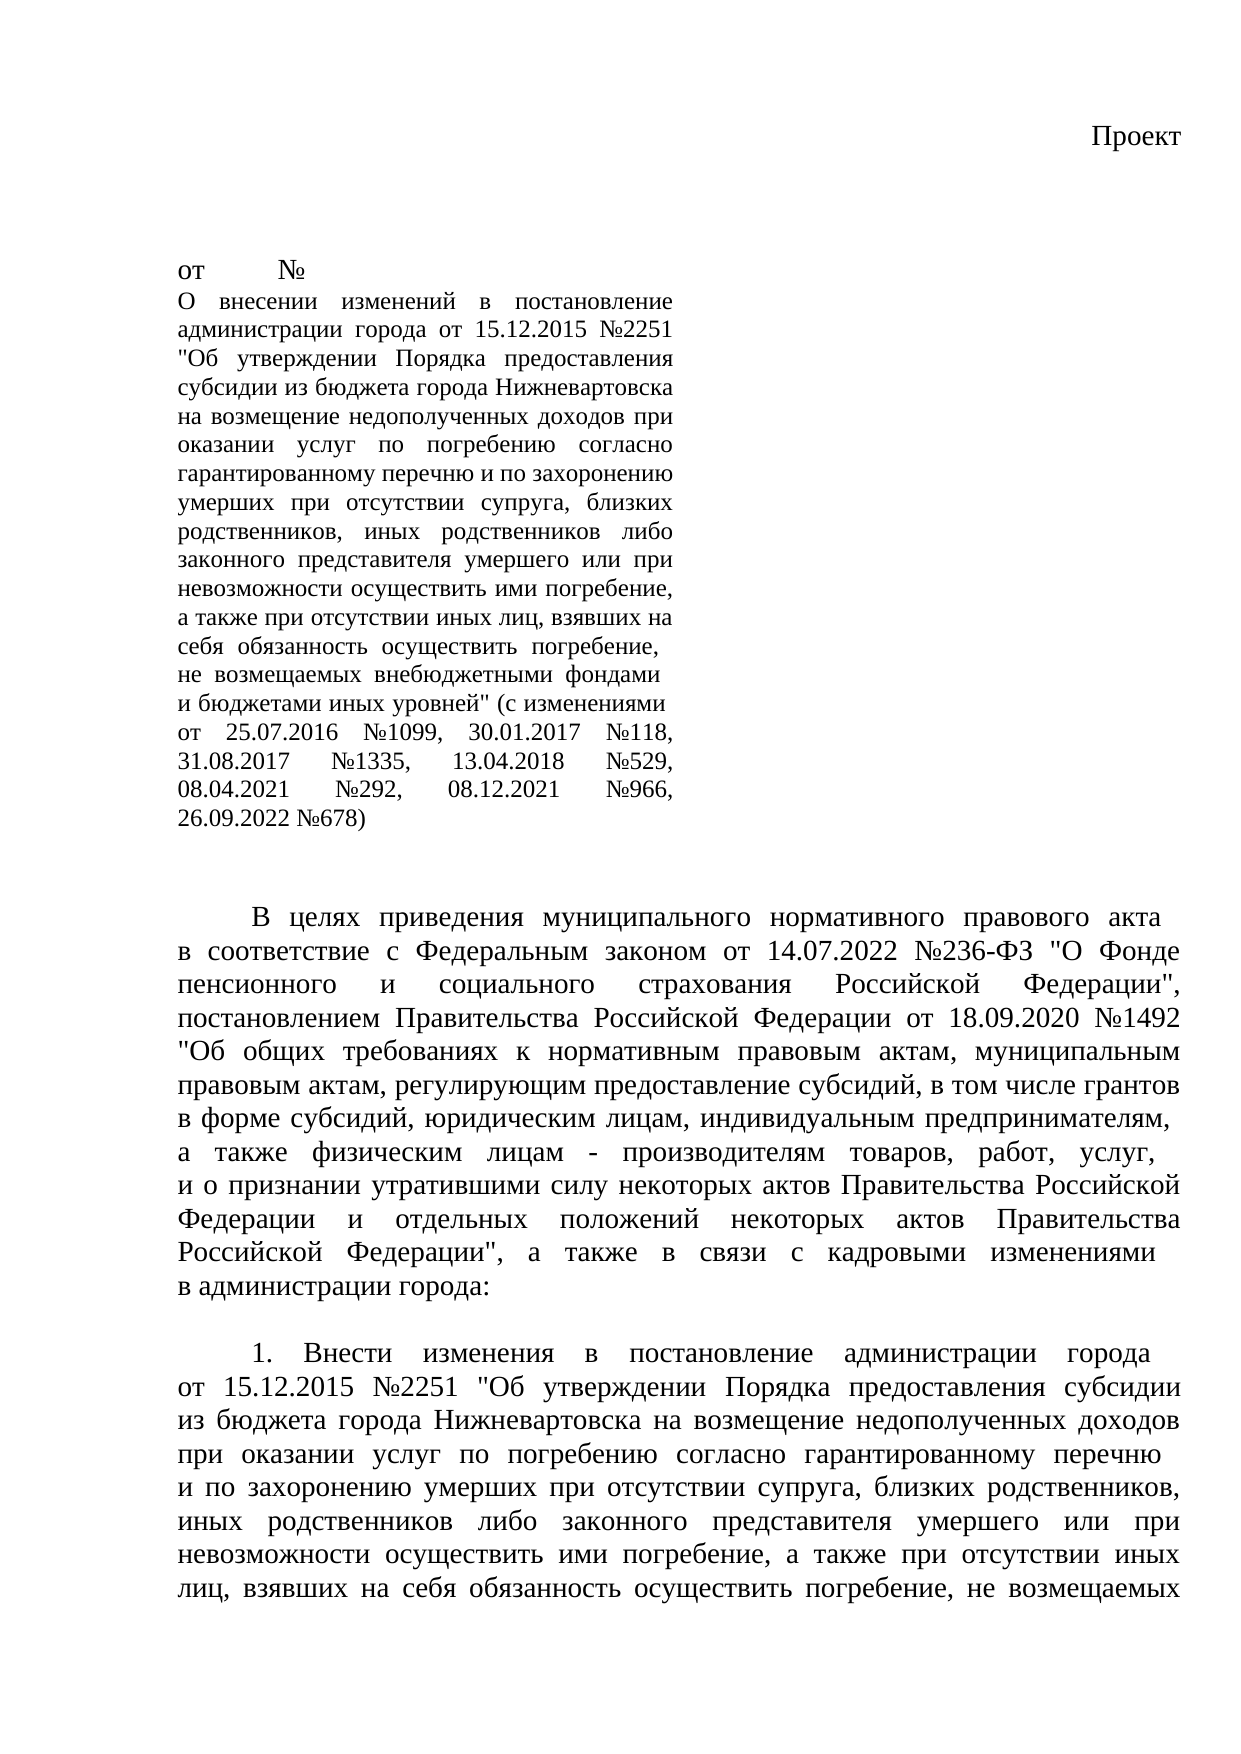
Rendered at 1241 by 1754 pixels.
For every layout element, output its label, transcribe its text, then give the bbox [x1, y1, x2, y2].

text от № [177, 252, 1181, 286]
text В целях приведения муниципального нормативного правового акта в соответствие с Федеральным законом от 14.07.2022 №236-ФЗ "О Фонде пенсионного и социального страхования Российской Федерации", постановлением Правительства Российской Федерации от 18.09.2020 №1492 "Об общих требованиях к нормативным правовым актам, муниципальным правовым актам, регулирующим предоставление субсидий, в том числе грантов в форме субсидий, юридическим лицам, индивидуальным предпринимателям, а также физическим лицам - производителям товаров, работ, услуг, и о признании утратившими силу некоторых актов Правительства Российской Федерации и отдельных положений некоторых актов Правительства Российской Федерации", а также в связи с кадровыми изменениями в администрации города: [177, 899, 1181, 1302]
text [177, 1335, 1181, 1603]
text Проект [177, 118, 1181, 152]
text О внесении изменений в постановление администрации города от 15.12.2015 №2251 "Об утверждении Порядка предоставления субсидии из бюджета города Нижневартовска на возмещение недополученных доходов при оказании услуг по погребению согласно гарантированному перечню и по захоронению умерших при отсутствии супруга, близких родственников, иных родственников либо законного представителя умершего или при невозможности осуществить ими погребение, а также при отсутствии иных лиц, взявших на себя обязанность осуществить погребение, не возмещаемых внебюджетными фондами и бюджетами иных уровней" (с изменениями от 25.07.2016 №1099, 30.01.2017 №118, 31.08.2017 №1335, 13.04.2018 №529, 08.04.2021 №292, 08.12.2021 №966, 26.09.2022 №678) [177, 286, 673, 832]
